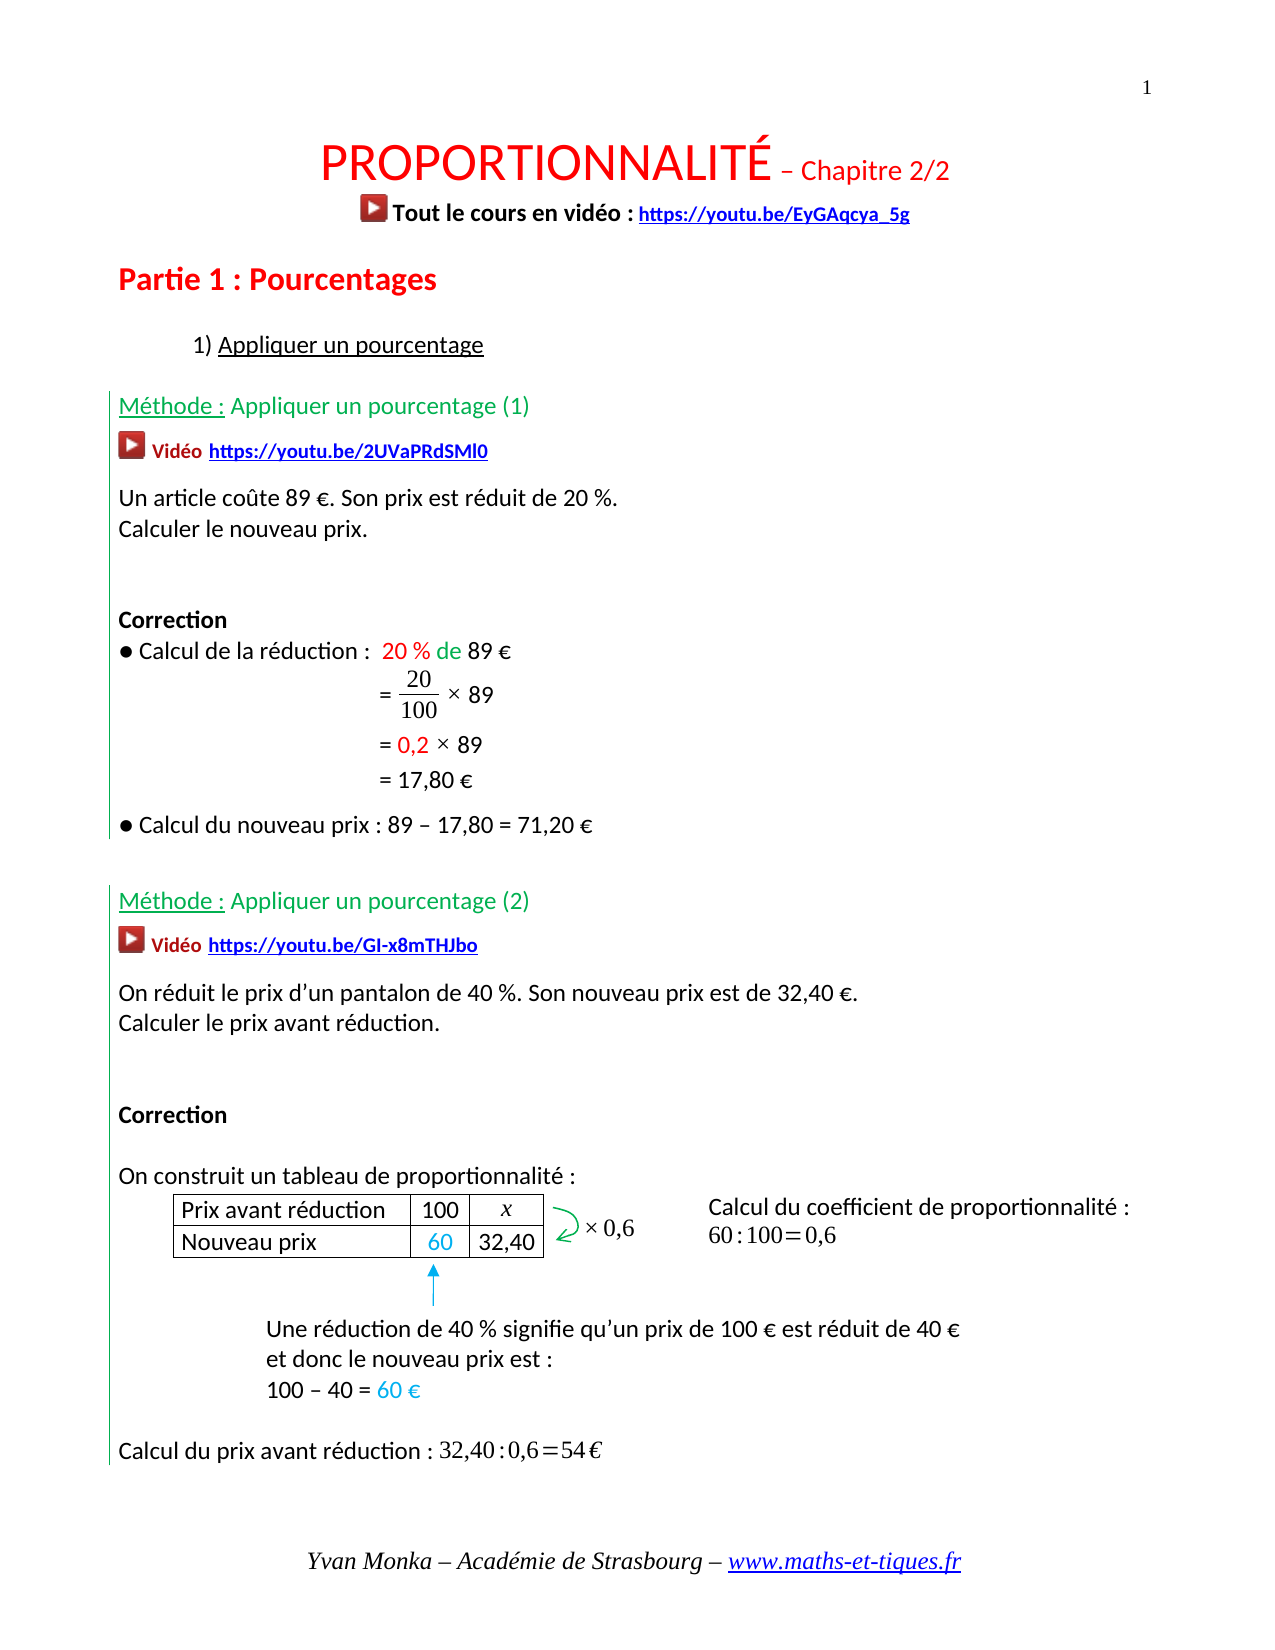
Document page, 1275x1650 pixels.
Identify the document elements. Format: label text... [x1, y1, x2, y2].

text On réduit le prix d’un pantalon de 40 %. Son nouveau prix est de 32,40 €. [118, 977, 1152, 1007]
text Vidéo https://youtu.be/GI-x8mTHJbo [118, 926, 1152, 962]
text ● Calcul de la réduction : 20 % de 89 € [118, 635, 1152, 665]
text = 17,80 € [110, 764, 1152, 794]
picture [360, 194, 388, 222]
text ● Calcul du nouveau prix : 89 – 17,80 = 71,20 € [118, 809, 1152, 839]
text = 89 [118, 665, 1152, 724]
text Partie 1 : Pourcentages [118, 258, 1152, 299]
text On construit un tableau de proportionnalité : [118, 1160, 1152, 1191]
text 1) Appliquer un pourcentage [118, 329, 1152, 360]
picture [118, 926, 145, 953]
text Calculer le nouveau prix. [118, 513, 1152, 543]
picture [118, 431, 146, 459]
text Vidéo https://youtu.be/2UVaPRdSMl0 [118, 431, 1152, 467]
text Calcul du coefficient de proportionnalité : [118, 1191, 1152, 1221]
text Méthode : Appliquer un pourcentage (1) [118, 391, 1152, 421]
text 100 – 40 = 60 € [118, 1374, 1152, 1404]
text Correction [118, 1099, 1152, 1129]
text Calcul du prix avant réduction : [118, 1435, 1152, 1465]
text Une réduction de 40 % signifie qu’un prix de 100 € est réduit de 40 € [118, 1313, 1152, 1343]
text Correction [118, 604, 1152, 635]
text = 0,2 89 [110, 729, 1152, 759]
text Calculer le prix avant réduction. [118, 1007, 1152, 1038]
text Méthode : Appliquer un pourcentage (2) [118, 885, 1152, 916]
text Tout le cours en vidéo : https://youtu.be/EyGAqcya_5g [118, 194, 1152, 228]
title PROPORTIONNALITÉ – Chapitre 2/2 [118, 128, 1152, 194]
text et donc le nouveau prix est : [118, 1343, 1152, 1374]
text Un article coûte 89 €. Son prix est réduit de 20 %. [118, 482, 1152, 513]
